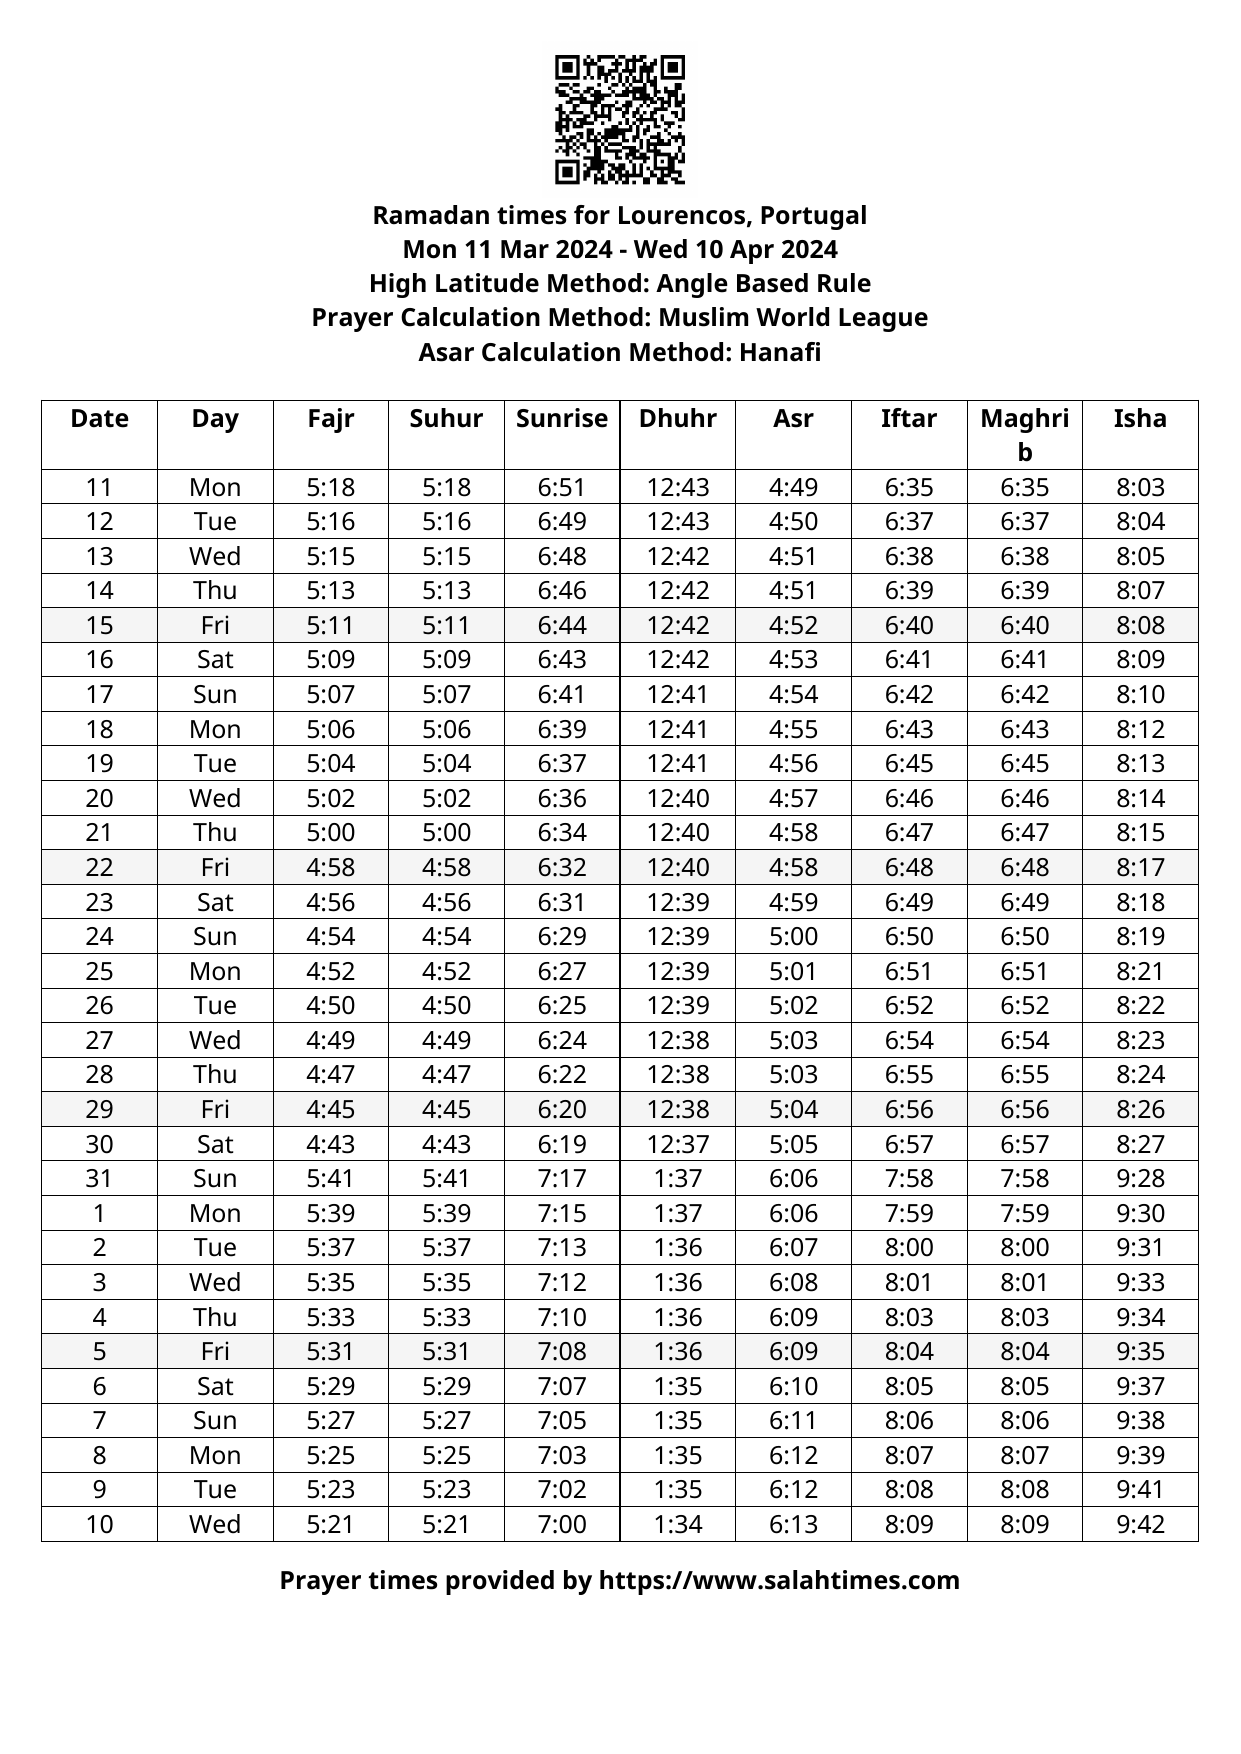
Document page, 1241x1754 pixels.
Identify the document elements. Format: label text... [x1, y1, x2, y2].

table_cell 8:06 [968, 1404, 1082, 1437]
table_cell 12:41 [621, 677, 735, 711]
table_cell 4:49 [389, 1023, 504, 1057]
table_cell 8:22 [1083, 989, 1198, 1022]
table_cell 1:35 [621, 1473, 735, 1506]
table_cell 6:55 [968, 1058, 1082, 1091]
table_cell 6:51 [968, 954, 1082, 987]
table_cell 5:39 [274, 1196, 388, 1229]
table_cell 9:28 [1083, 1161, 1198, 1195]
table_cell 8:08 [852, 1473, 967, 1506]
table_cell 4:54 [274, 919, 388, 953]
table_cell 6:49 [852, 885, 967, 918]
table_cell 25 [42, 954, 157, 987]
table_cell 8:00 [968, 1231, 1082, 1264]
table_cell 23 [42, 885, 157, 918]
table_cell 8:10 [1083, 677, 1198, 711]
table_header Sunrise [505, 401, 619, 469]
text Mon 11 Mar 2024 - Wed 10 Apr 2024 [42, 232, 1198, 266]
table_cell 12:40 [621, 850, 735, 884]
table_cell 5 [42, 1334, 157, 1368]
table_cell 8:09 [968, 1507, 1082, 1541]
table_cell 5:21 [274, 1507, 388, 1541]
table_cell Sun [158, 1161, 273, 1195]
table_header Suhur [389, 401, 504, 469]
table_cell 21 [42, 816, 157, 849]
table_cell 9:33 [1083, 1265, 1198, 1299]
table_cell 5:41 [389, 1161, 504, 1195]
table_cell 12:39 [621, 989, 735, 1022]
table_cell 4:58 [274, 850, 388, 884]
table_cell 6:29 [505, 919, 619, 953]
table_cell 4:51 [736, 574, 851, 607]
picture [542, 41, 699, 198]
table_cell 6:06 [736, 1161, 851, 1195]
table_cell 4:53 [736, 643, 851, 676]
table_cell 4:58 [389, 850, 504, 884]
table_cell 3 [42, 1265, 157, 1299]
table_cell 7:10 [505, 1300, 619, 1333]
table_cell 1:36 [621, 1334, 735, 1368]
table_cell 6:41 [968, 643, 1082, 676]
table_cell 8:26 [1083, 1092, 1198, 1126]
table_cell 4:50 [389, 989, 504, 1022]
table_cell 5:37 [274, 1231, 388, 1264]
table_cell 5:00 [736, 919, 851, 953]
text Asar Calculation Method: Hanafi [42, 334, 1198, 368]
table_cell 4:50 [274, 989, 388, 1022]
table_cell 5:25 [389, 1438, 504, 1472]
table_cell 5:07 [274, 677, 388, 711]
table_cell 5:04 [389, 746, 504, 780]
table_cell 5:33 [389, 1300, 504, 1333]
table_cell 5:33 [274, 1300, 388, 1333]
table_cell Wed [158, 781, 273, 814]
table_cell 7:58 [968, 1161, 1082, 1195]
table_cell 5:23 [274, 1473, 388, 1506]
table_cell 4:43 [389, 1127, 504, 1160]
table_cell 6:47 [968, 816, 1082, 849]
table_cell 8:04 [852, 1334, 967, 1368]
table_cell 7:02 [505, 1473, 619, 1506]
table_cell 4:54 [736, 677, 851, 711]
table_cell 8:01 [852, 1265, 967, 1299]
table_cell 6:43 [852, 712, 967, 745]
table_header Dhuhr [621, 401, 735, 469]
table_cell 28 [42, 1058, 157, 1091]
table_cell 11 [42, 470, 157, 503]
table_cell 19 [42, 746, 157, 780]
table_cell 6:27 [505, 954, 619, 987]
table_cell 5:27 [274, 1404, 388, 1437]
table_cell 6:38 [968, 539, 1082, 572]
table_cell 8:07 [852, 1438, 967, 1472]
table_cell 5:09 [274, 643, 388, 676]
table_cell 5:02 [736, 989, 851, 1022]
table_cell 5:07 [389, 677, 504, 711]
table_cell 8:12 [1083, 712, 1198, 745]
table_cell 6:20 [505, 1092, 619, 1126]
table_cell 4:58 [736, 816, 851, 849]
table_cell 4:56 [736, 746, 851, 780]
table_cell 8 [42, 1438, 157, 1472]
table_cell Fri [158, 608, 273, 642]
table_cell 6:54 [968, 1023, 1082, 1057]
table_cell Thu [158, 816, 273, 849]
table_cell 6:35 [852, 470, 967, 503]
table_cell 8:05 [968, 1369, 1082, 1402]
table_cell 16 [42, 643, 157, 676]
table_cell 12:38 [621, 1092, 735, 1126]
table_cell 5:02 [389, 781, 504, 814]
table_cell 8:09 [852, 1507, 967, 1541]
table_cell 8:18 [1083, 885, 1198, 918]
table_cell Fri [158, 1092, 273, 1126]
table_cell 5:13 [274, 574, 388, 607]
table_cell 4:43 [274, 1127, 388, 1160]
text Prayer times provided by https://www.salahtimes.com [42, 1563, 1198, 1597]
table_cell 6:56 [968, 1092, 1082, 1126]
table_cell 9:41 [1083, 1473, 1198, 1506]
table_cell 8:27 [1083, 1127, 1198, 1160]
table_cell 6:39 [968, 574, 1082, 607]
table_header Maghrib [968, 401, 1082, 469]
table_cell 8:06 [852, 1404, 967, 1437]
table_cell 1:36 [621, 1231, 735, 1264]
table_cell 5:09 [389, 643, 504, 676]
table_cell 5:06 [389, 712, 504, 745]
table_cell 5:02 [274, 781, 388, 814]
table_cell Sun [158, 919, 273, 953]
table_cell 5:03 [736, 1023, 851, 1057]
table_cell 6:42 [852, 677, 967, 711]
table_cell 6:32 [505, 850, 619, 884]
table_cell 12:38 [621, 1058, 735, 1091]
table_cell 6:51 [852, 954, 967, 987]
table_cell 7:15 [505, 1196, 619, 1229]
table_cell 8:03 [968, 1300, 1082, 1333]
table_cell 6:06 [736, 1196, 851, 1229]
table_cell 6:35 [968, 470, 1082, 503]
table_cell 7:05 [505, 1404, 619, 1437]
table_cell 6:22 [505, 1058, 619, 1091]
table_cell Mon [158, 470, 273, 503]
table_cell 1:36 [621, 1300, 735, 1333]
table_cell 4:54 [389, 919, 504, 953]
table_header Isha [1083, 401, 1198, 469]
table_cell 5:00 [389, 816, 504, 849]
table_cell 5:00 [274, 816, 388, 849]
table_cell 6:47 [852, 816, 967, 849]
table_cell 5:29 [389, 1369, 504, 1402]
table_cell Mon [158, 954, 273, 987]
table_cell Tue [158, 989, 273, 1022]
table_cell 7:12 [505, 1265, 619, 1299]
text High Latitude Method: Angle Based Rule [42, 266, 1198, 300]
table_cell 17 [42, 677, 157, 711]
table_cell 6:40 [968, 608, 1082, 642]
table_cell 6:46 [968, 781, 1082, 814]
table_cell 4:58 [736, 850, 851, 884]
table_cell 8:21 [1083, 954, 1198, 987]
table_cell 6:48 [852, 850, 967, 884]
table_cell Wed [158, 1265, 273, 1299]
table_cell Sat [158, 1369, 273, 1402]
table_cell 7:59 [968, 1196, 1082, 1229]
table_cell 12:43 [621, 504, 735, 538]
table_cell 4:59 [736, 885, 851, 918]
table_cell 4:56 [274, 885, 388, 918]
table_cell 12:38 [621, 1023, 735, 1057]
table_cell 6:52 [968, 989, 1082, 1022]
table_cell 6:57 [852, 1127, 967, 1160]
table_cell 9:34 [1083, 1300, 1198, 1333]
table_cell 8:03 [1083, 470, 1198, 503]
table_cell 29 [42, 1092, 157, 1126]
table_cell 1 [42, 1196, 157, 1229]
table_cell 5:03 [736, 1058, 851, 1091]
table_cell 1:35 [621, 1369, 735, 1402]
table_cell 9:35 [1083, 1334, 1198, 1368]
table_cell 6:48 [968, 850, 1082, 884]
table_cell 12:43 [621, 470, 735, 503]
table_cell 5:27 [389, 1404, 504, 1437]
table_cell 5:39 [389, 1196, 504, 1229]
table_cell 5:05 [736, 1127, 851, 1160]
table_cell 22 [42, 850, 157, 884]
table_cell 9:37 [1083, 1369, 1198, 1402]
table_cell 9:39 [1083, 1438, 1198, 1472]
table_cell 8:08 [968, 1473, 1082, 1506]
table_cell 24 [42, 919, 157, 953]
table_cell 6:09 [736, 1334, 851, 1368]
table_cell 6:41 [852, 643, 967, 676]
table_cell 18 [42, 712, 157, 745]
table_cell 6:31 [505, 885, 619, 918]
table_cell 6:46 [852, 781, 967, 814]
table_cell 20 [42, 781, 157, 814]
table_cell 6:12 [736, 1473, 851, 1506]
table_cell 5:06 [274, 712, 388, 745]
table_cell 8:04 [968, 1334, 1082, 1368]
table_cell 6:10 [736, 1369, 851, 1402]
table_cell 6:49 [968, 885, 1082, 918]
table_cell 4:50 [736, 504, 851, 538]
table_cell 5:31 [389, 1334, 504, 1368]
table_cell 6:25 [505, 989, 619, 1022]
table_cell 15 [42, 608, 157, 642]
table_cell 9:42 [1083, 1507, 1198, 1541]
table_cell 5:11 [389, 608, 504, 642]
table_cell 4:45 [389, 1092, 504, 1126]
table_cell 8:17 [1083, 850, 1198, 884]
table_cell 6:38 [852, 539, 967, 572]
table_cell Tue [158, 1473, 273, 1506]
table_cell 5:04 [736, 1092, 851, 1126]
table_cell 27 [42, 1023, 157, 1057]
table_cell Mon [158, 1196, 273, 1229]
table_cell 8:08 [1083, 608, 1198, 642]
table_cell 7:59 [852, 1196, 967, 1229]
table_cell 6:08 [736, 1265, 851, 1299]
table_cell Tue [158, 1231, 273, 1264]
table_cell 5:31 [274, 1334, 388, 1368]
table_cell 6:09 [736, 1300, 851, 1333]
table_cell 12:39 [621, 885, 735, 918]
table_cell Mon [158, 1438, 273, 1472]
table_cell 1:35 [621, 1404, 735, 1437]
table_header Day [158, 401, 273, 469]
table_cell 6:39 [505, 712, 619, 745]
table_cell 5:21 [389, 1507, 504, 1541]
table_cell 6:51 [505, 470, 619, 503]
table_cell 2 [42, 1231, 157, 1264]
table_cell 6:07 [736, 1231, 851, 1264]
table_cell 1:35 [621, 1438, 735, 1472]
table_cell 4:45 [274, 1092, 388, 1126]
table_cell 1:34 [621, 1507, 735, 1541]
table_cell Wed [158, 1507, 273, 1541]
table_cell 5:13 [389, 574, 504, 607]
text Ramadan times for Lourencos, Portugal [42, 198, 1198, 232]
table_cell 4:52 [389, 954, 504, 987]
table_cell 31 [42, 1161, 157, 1195]
table_cell 4:47 [389, 1058, 504, 1091]
table_cell 5:01 [736, 954, 851, 987]
table_cell 5:16 [389, 504, 504, 538]
table_cell 7:17 [505, 1161, 619, 1195]
table_cell 5:15 [274, 539, 388, 572]
table_cell 6:12 [736, 1438, 851, 1472]
table_cell 5:15 [389, 539, 504, 572]
table_cell 10 [42, 1507, 157, 1541]
table_cell 6:34 [505, 816, 619, 849]
table_cell 7:08 [505, 1334, 619, 1368]
table_cell 6:50 [968, 919, 1082, 953]
table_cell 1:36 [621, 1265, 735, 1299]
table_cell 7:58 [852, 1161, 967, 1195]
table_header Fajr [274, 401, 388, 469]
table_cell 14 [42, 574, 157, 607]
table_cell 8:05 [852, 1369, 967, 1402]
table_cell 12:40 [621, 816, 735, 849]
table_cell 4 [42, 1300, 157, 1333]
table_cell Thu [158, 574, 273, 607]
table_cell Thu [158, 1058, 273, 1091]
table_cell Fri [158, 850, 273, 884]
table_cell 9:31 [1083, 1231, 1198, 1264]
table_cell Sat [158, 885, 273, 918]
table_cell 5:25 [274, 1438, 388, 1472]
table_cell 6:19 [505, 1127, 619, 1160]
table_cell 8:15 [1083, 816, 1198, 849]
table_cell Tue [158, 504, 273, 538]
table_cell 6:55 [852, 1058, 967, 1091]
table_cell 1:37 [621, 1196, 735, 1229]
table_cell Fri [158, 1334, 273, 1368]
table_header Date [42, 401, 157, 469]
table_cell 6:39 [852, 574, 967, 607]
table_header Asr [736, 401, 851, 469]
table_cell 4:52 [274, 954, 388, 987]
table_cell 6:43 [505, 643, 619, 676]
table_cell 6:43 [968, 712, 1082, 745]
table_cell 8:07 [1083, 574, 1198, 607]
table_cell 9:30 [1083, 1196, 1198, 1229]
table_cell 5:04 [274, 746, 388, 780]
table_cell 8:24 [1083, 1058, 1198, 1091]
table_cell 6:49 [505, 504, 619, 538]
table_cell Sun [158, 677, 273, 711]
table_cell Wed [158, 539, 273, 572]
table_cell 8:05 [1083, 539, 1198, 572]
table_cell 6:54 [852, 1023, 967, 1057]
table_cell 12:42 [621, 539, 735, 572]
table_cell 8:03 [852, 1300, 967, 1333]
table_cell 5:29 [274, 1369, 388, 1402]
table_cell 6:37 [968, 504, 1082, 538]
table_cell Sat [158, 643, 273, 676]
table_cell 9 [42, 1473, 157, 1506]
table_cell 8:04 [1083, 504, 1198, 538]
table_cell 12:41 [621, 746, 735, 780]
table_cell 4:55 [736, 712, 851, 745]
table_cell 1:37 [621, 1161, 735, 1195]
table_cell 8:23 [1083, 1023, 1198, 1057]
table_cell 6 [42, 1369, 157, 1402]
table_cell 5:18 [274, 470, 388, 503]
table_cell 26 [42, 989, 157, 1022]
table_cell 12:40 [621, 781, 735, 814]
table_cell 12:42 [621, 608, 735, 642]
table_cell 8:01 [968, 1265, 1082, 1299]
table_cell Tue [158, 746, 273, 780]
table_cell 4:57 [736, 781, 851, 814]
table_cell 6:40 [852, 608, 967, 642]
table_cell Thu [158, 1300, 273, 1333]
table_cell 6:36 [505, 781, 619, 814]
table_cell 6:13 [736, 1507, 851, 1541]
table_cell 6:48 [505, 539, 619, 572]
table_cell 4:49 [736, 470, 851, 503]
table_cell 12 [42, 504, 157, 538]
table_cell 6:52 [852, 989, 967, 1022]
table_cell 4:56 [389, 885, 504, 918]
table_cell 4:52 [736, 608, 851, 642]
table_cell 5:16 [274, 504, 388, 538]
table_cell 7:00 [505, 1507, 619, 1541]
table_cell 30 [42, 1127, 157, 1160]
table_cell 5:35 [274, 1265, 388, 1299]
table_cell 5:23 [389, 1473, 504, 1506]
table_cell 8:00 [852, 1231, 967, 1264]
table_cell 4:49 [274, 1023, 388, 1057]
table_cell 6:57 [968, 1127, 1082, 1160]
table_cell 5:18 [389, 470, 504, 503]
table_cell 6:11 [736, 1404, 851, 1437]
table_cell 12:37 [621, 1127, 735, 1160]
table_cell 7 [42, 1404, 157, 1437]
table_cell Sun [158, 1404, 273, 1437]
table_cell 6:24 [505, 1023, 619, 1057]
table_cell 12:41 [621, 712, 735, 745]
table_cell 6:45 [968, 746, 1082, 780]
table_cell 8:09 [1083, 643, 1198, 676]
table_cell 4:47 [274, 1058, 388, 1091]
table_cell 6:50 [852, 919, 967, 953]
table_cell 5:37 [389, 1231, 504, 1264]
table_header Iftar [852, 401, 967, 469]
table_cell 5:11 [274, 608, 388, 642]
table_cell 7:03 [505, 1438, 619, 1472]
table_cell Sat [158, 1127, 273, 1160]
table_cell 6:37 [505, 746, 619, 780]
table_cell 8:19 [1083, 919, 1198, 953]
table_cell 6:46 [505, 574, 619, 607]
table_cell 13 [42, 539, 157, 572]
table_cell 6:37 [852, 504, 967, 538]
text Prayer Calculation Method: Muslim World League [42, 300, 1198, 334]
table_cell 6:44 [505, 608, 619, 642]
table_cell 6:56 [852, 1092, 967, 1126]
table_cell 9:38 [1083, 1404, 1198, 1437]
table_cell 5:35 [389, 1265, 504, 1299]
table_cell 6:45 [852, 746, 967, 780]
table_cell 6:41 [505, 677, 619, 711]
table_cell 5:41 [274, 1161, 388, 1195]
table_cell 8:14 [1083, 781, 1198, 814]
table_cell 6:42 [968, 677, 1082, 711]
table_cell Mon [158, 712, 273, 745]
table_cell 7:07 [505, 1369, 619, 1402]
table_cell 12:39 [621, 954, 735, 987]
table_cell 7:13 [505, 1231, 619, 1264]
table_cell 12:42 [621, 574, 735, 607]
table_cell 12:42 [621, 643, 735, 676]
table_cell 8:13 [1083, 746, 1198, 780]
table_cell 4:51 [736, 539, 851, 572]
table_cell 12:39 [621, 919, 735, 953]
table_cell Wed [158, 1023, 273, 1057]
table_cell 8:07 [968, 1438, 1082, 1472]
